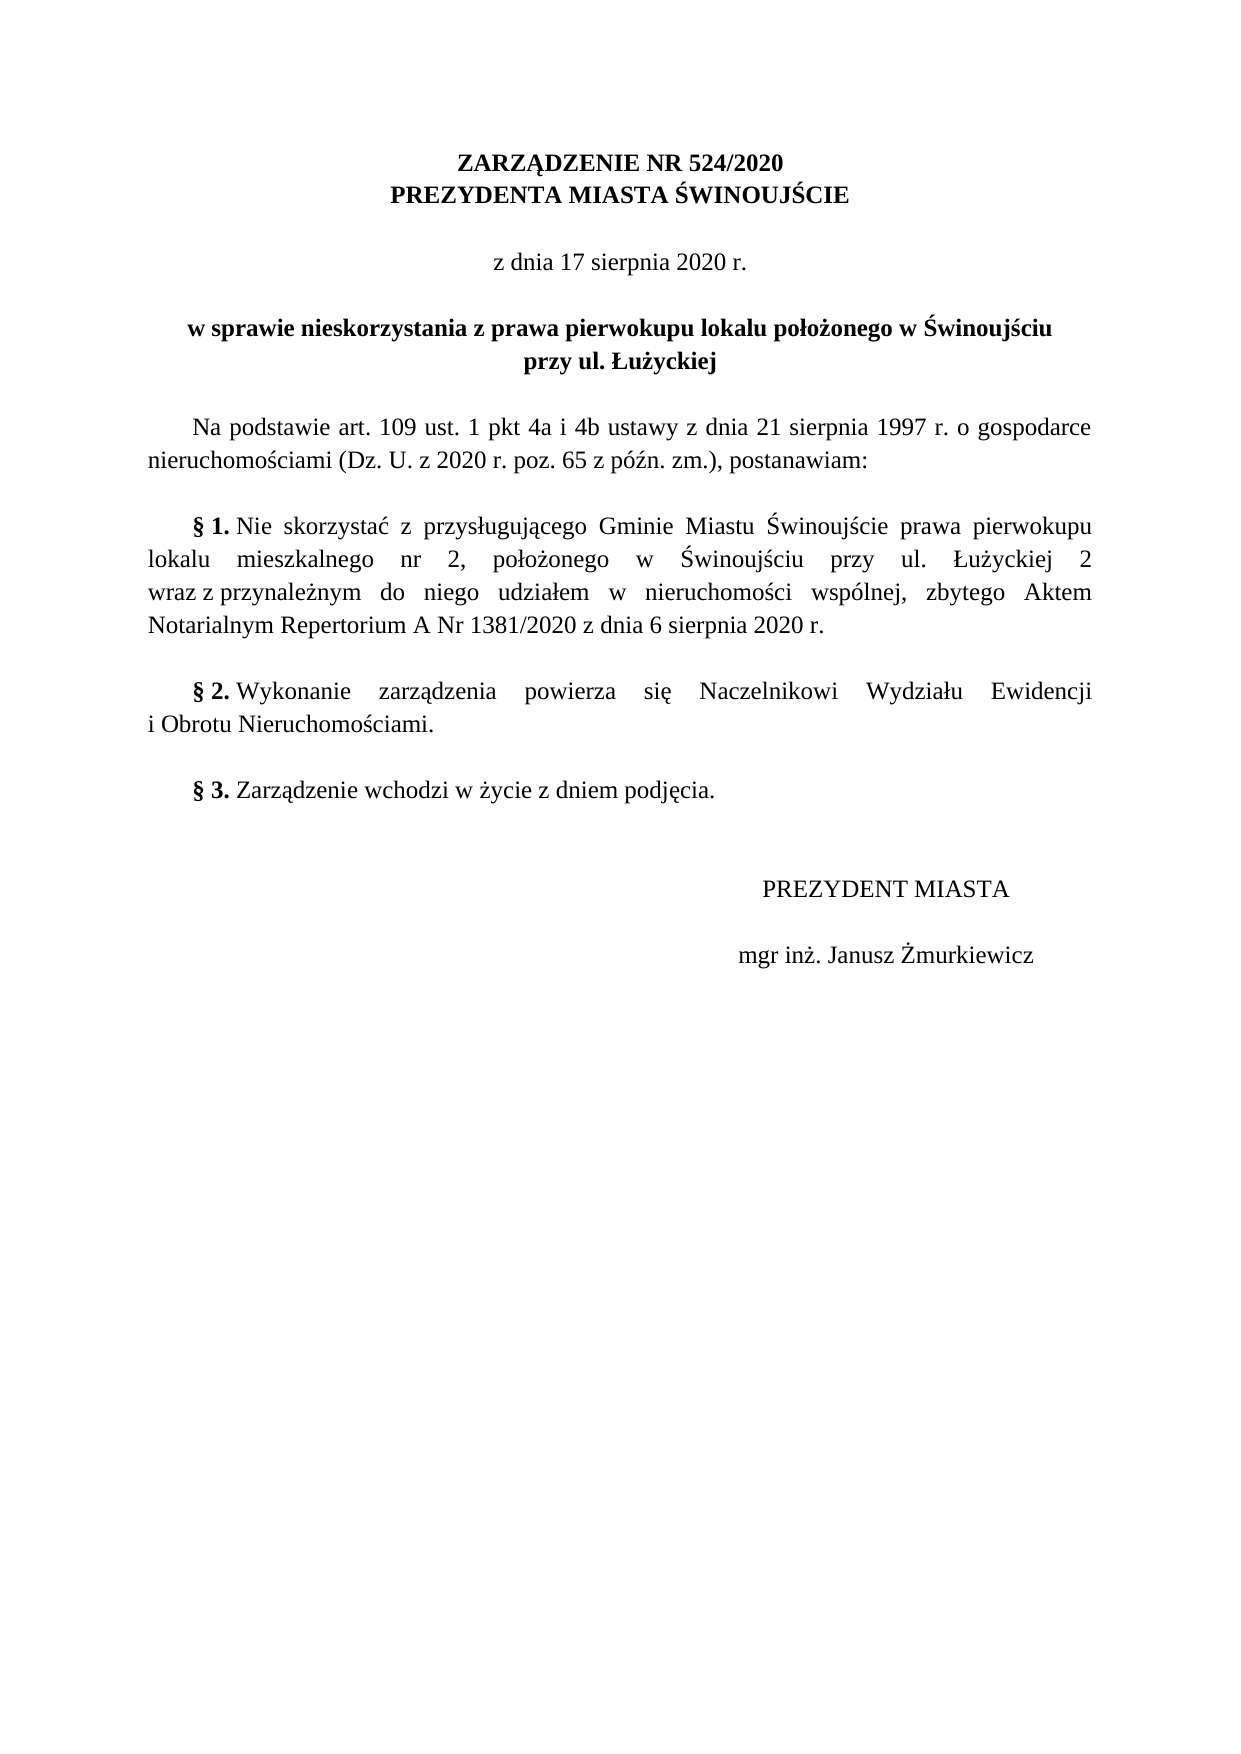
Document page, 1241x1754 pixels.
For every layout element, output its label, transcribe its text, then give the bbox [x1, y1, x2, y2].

text mgr inż. Janusz Żmurkiewicz [679, 940, 1093, 969]
text § 1. Nie skorzystać z przysługującego Gminie Miastu Świnoujście prawa pierwokupu lokalu mieszkalnego nr 2, położonego w Świnoujściu przy ul. Łużyckiej 2 wraz z przynależnym do niego udziałem w nieruchomości wspólnej, zbytego Aktem Notarialnym Repertorium A Nr 1381/2020 z dnia 6 sierpnia 2020 r. [148, 511, 1093, 639]
text § 3. Zarządzenie wchodzi w życie z dniem podjęcia. [148, 775, 1093, 804]
text z dnia 17 sierpnia 2020 r. [148, 247, 1093, 275]
text § 2. Wykonanie zarządzenia powierza się Naczelnikowi Wydziału Ewidencji i Obrotu Nieruchomościami. [148, 676, 1093, 738]
text ZARZĄDZENIE NR 524/2020 [148, 148, 1093, 176]
text PREZYDENTA MIASTA ŚWINOUJŚCIE [148, 181, 1093, 209]
text Na podstawie art. 109 ust. 1 pkt 4a i 4b ustawy z dnia 21 sierpnia 1997 r. o gospodarce nieruchomościami (Dz. U. z 2020 r. poz. 65 z późn. zm.), postanawiam: [148, 412, 1093, 473]
text PREZYDENT MIASTA [679, 874, 1093, 903]
text w sprawie nieskorzystania z prawa pierwokupu lokalu położonego w Świnoujściu przy ul. Łużyckiej [148, 313, 1093, 374]
